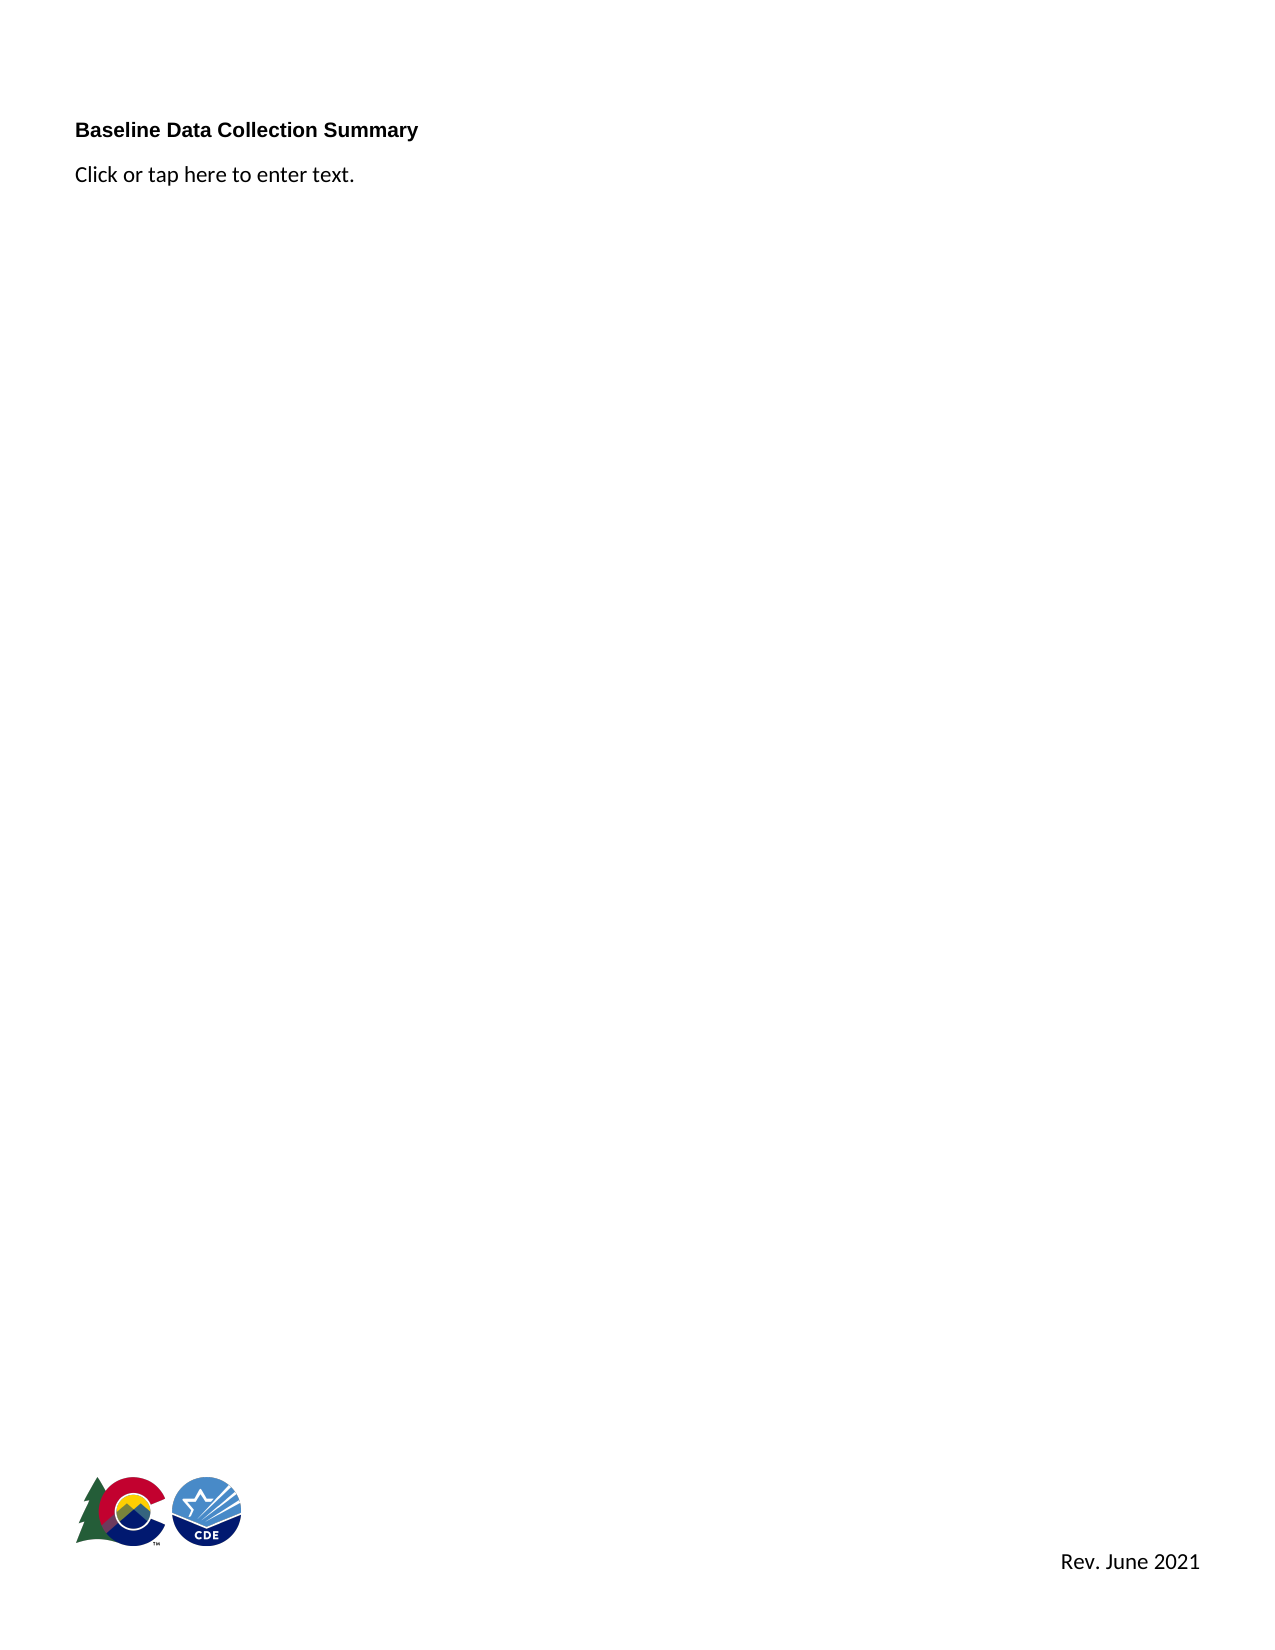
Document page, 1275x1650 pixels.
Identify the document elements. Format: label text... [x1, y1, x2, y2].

text Baseline Data Collection Summary [75, 117, 1200, 141]
picture [75, 1476, 242, 1547]
